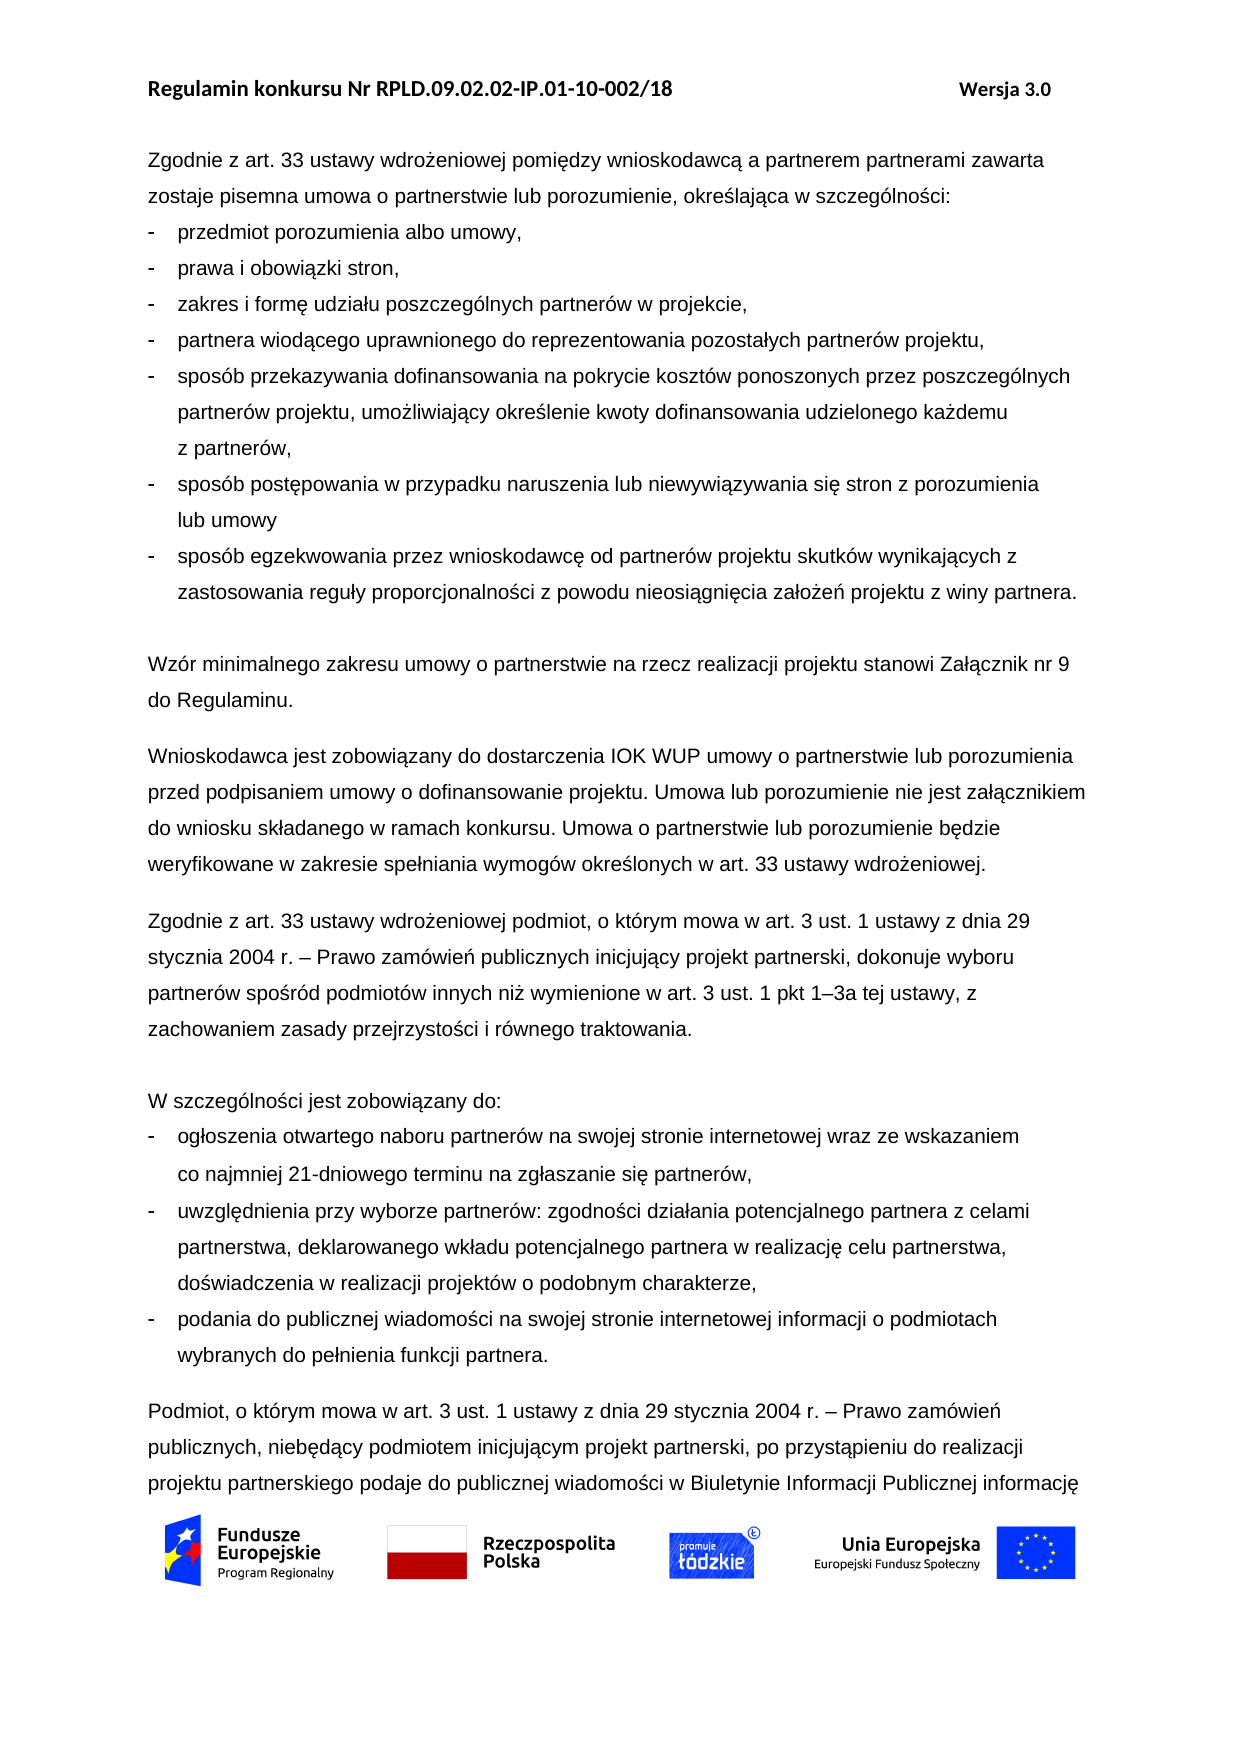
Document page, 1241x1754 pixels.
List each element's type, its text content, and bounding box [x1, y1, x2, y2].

list prawa i obowiązki stron, [148, 256, 1093, 279]
text W szczególności jest zobowiązany do: [148, 1088, 1093, 1112]
list uwzględnienia przy wyborze partnerów: zgodności działania potencjalnego partnera z celami partnerstwa, deklarowanego wkładu potencjalnego partnera w realizację celu partnerstwa, doświadczenia w realizacji projektów o podobnym charakterze, [148, 1198, 1093, 1294]
text Wzór minimalnego zakresu umowy o partnerstwie na rzecz realizacji projektu stanowi Załącznik nr 9 do Regulaminu. [148, 651, 1093, 711]
picture [147, 1496, 1093, 1604]
text Zgodnie z art. 33 ustawy wdrożeniowej pomiędzy wnioskodawcą a partnerem partnerami zawarta zostaje pisemna umowa o partnerstwie lub porozumienie, określająca w szczególności: [148, 148, 1093, 207]
list sposób egzekwowania przez wnioskodawcę od partnerów projektu skutków wynikających z zastosowania reguły proporcjonalności z powodu nieosiągnięcia założeń projektu z winy partnera. [148, 543, 1093, 603]
text Wnioskodawca jest zobowiązany do dostarczenia IOK WUP umowy o partnerstwie lub porozumienia przed podpisaniem umowy o dofinansowanie projektu. Umowa lub porozumienie nie jest załącznikiem do wniosku składanego w ramach konkursu. Umowa o partnerstwie lub porozumienie będzie weryfikowane w zakresie spełniania wymogów określonych w art. 33 ustawy wdrożeniowej. [148, 744, 1093, 876]
list przedmiot porozumienia albo umowy, [148, 219, 1093, 243]
list partnera wiodącego uprawnionego do reprezentowania pozostałych partnerów projektu, [148, 328, 1093, 352]
list sposób postępowania w przypadku naruszenia lub niewywiązywania się stron z porozumienia lub umowy [148, 472, 1093, 532]
list ogłoszenia otwartego naboru partnerów na swojej stronie internetowej wraz ze wskazaniem co najmniej 21‐dniowego terminu na zgłaszanie się partnerów, [148, 1124, 1093, 1186]
list zakres i formę udziału poszczególnych partnerów w projekcie, [148, 292, 1093, 316]
list sposób przekazywania dofinansowania na pokrycie kosztów ponoszonych przez poszczególnych partnerów projektu, umożliwiający określenie kwoty dofinansowania udzielonego każdemu z partnerów, [148, 364, 1093, 459]
list podania do publicznej wiadomości na swojej stronie internetowej informacji o podmiotach wybranych do pełnienia funkcji partnera. [148, 1306, 1093, 1366]
text Zgodnie z art. 33 ustawy wdrożeniowej podmiot, o którym mowa w art. 3 ust. 1 ustawy z dnia 29 stycznia 2004 r. – Prawo zamówień publicznych inicjujący projekt partnerski, dokonuje wyboru partnerów spośród podmiotów innych niż wymienione w art. 3 ust. 1 pkt 1–3a tej ustawy, z zachowaniem zasady przejrzystości i równego traktowania. [148, 909, 1093, 1041]
